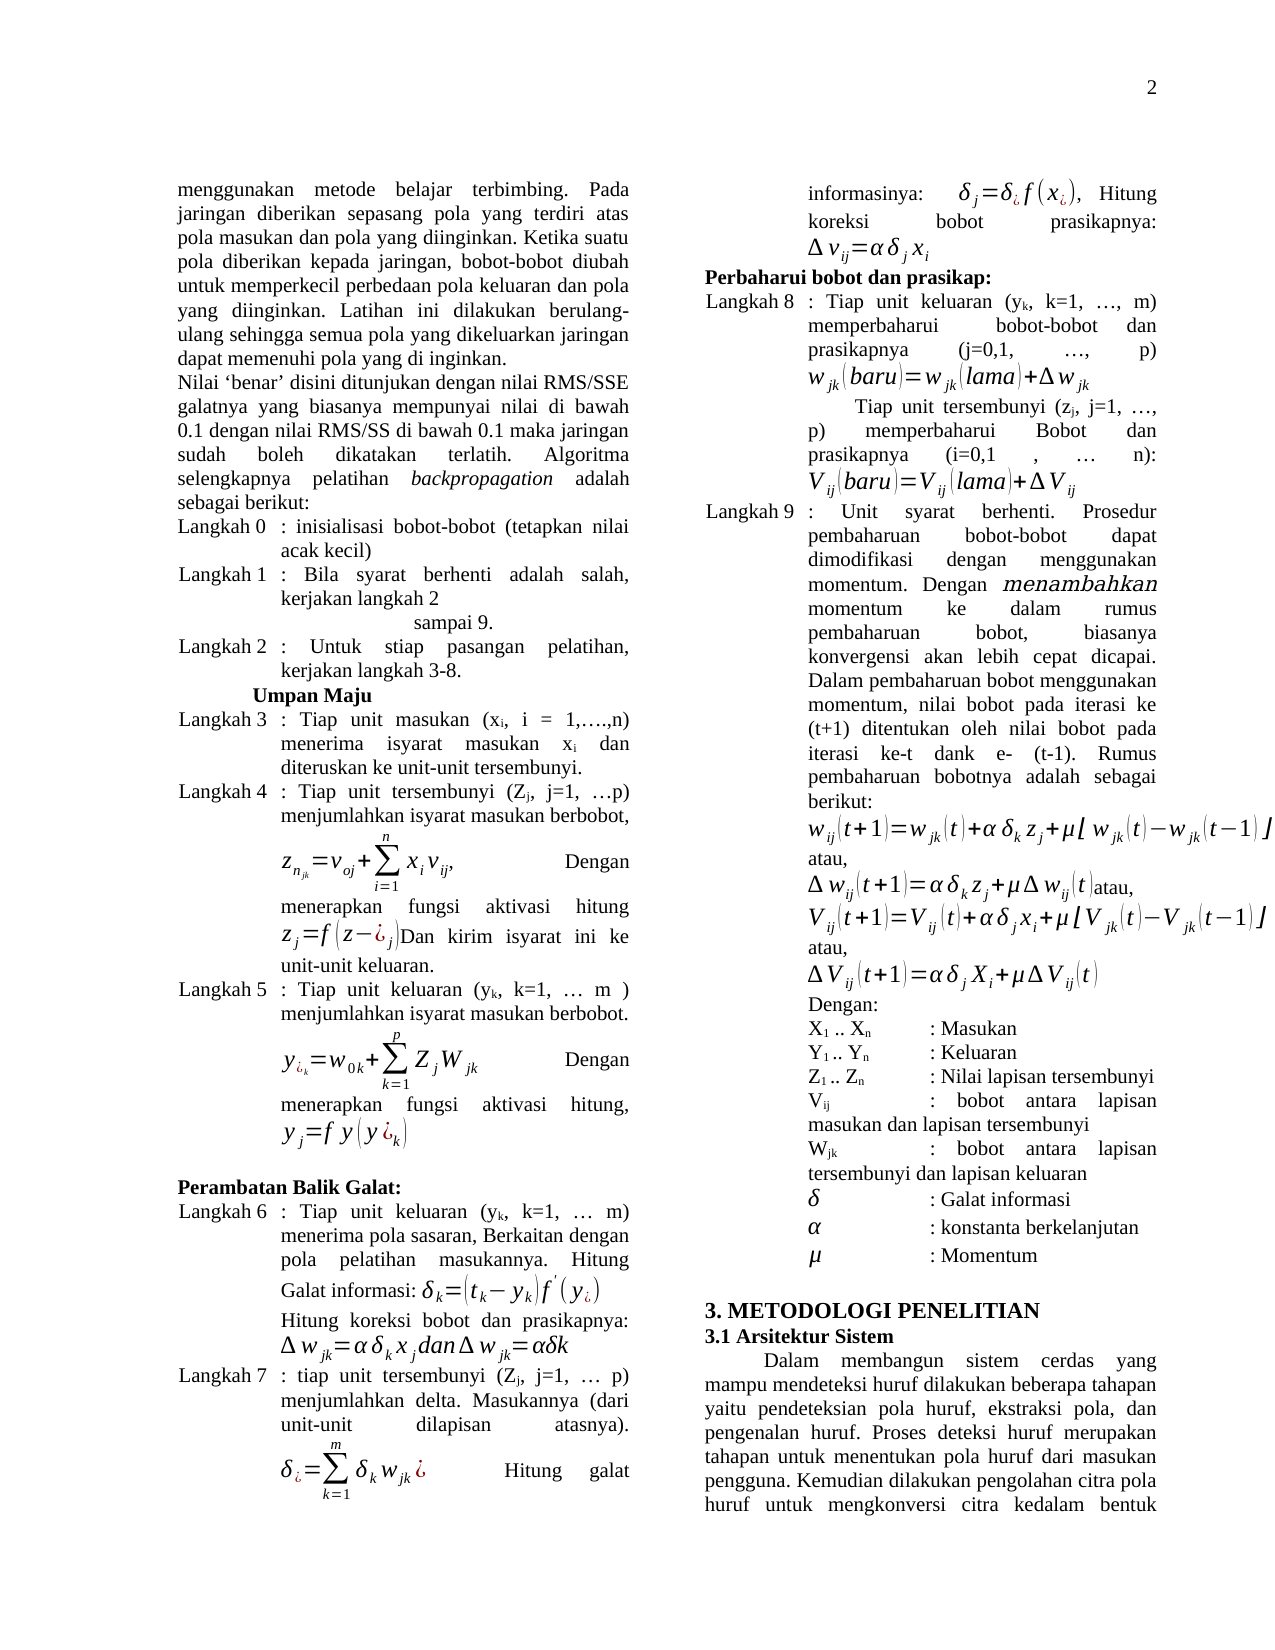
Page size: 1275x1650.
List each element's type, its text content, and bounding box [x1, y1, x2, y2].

list Langkah 1 : Bila syarat berhenti adalah salah, kerjakan langkah 2 [178, 562, 629, 610]
text Perbaharui bobot dan prasikap: [704, 264, 1157, 289]
list Umpan Maju [252, 682, 629, 707]
list Langkah 9 : Unit syarat berhenti. Prosedur pembaharuan bobot-bobot dapat dimodifikasi dengan menggunakan momentum. Dengan menambahkan momentum ke dalam rumus pembaharuan bobot, biasanya konvergensi akan lebih cepat dicapai. Dalam pembaharuan bobot menggunakan momentum, nilai bobot pada iterasi ke (t+1) ditentukan oleh nilai bobot pada iterasi ke-t dank e- (t-1). Rumus pembaharuan bobotnya adalah sebagai berikut: [706, 499, 1157, 813]
list Langkah 8 : Tiap unit keluaran (yk, k=1, …, m) memperbaharui bobot-bobot dan prasikapnya (j=0,1, …, p) Tiap unit tersembunyi (zj, j=1, …, p) memperbaharui Bobot dan prasikapnya (i=0,1 , … n): [706, 289, 1157, 499]
list : konstanta berkelanjutan [808, 1212, 1157, 1241]
list Langkah 3 : Tiap unit masukan (xi, i = 1,….,n) menerima isyarat masukan xi dan diteruskan ke unit-unit tersembunyi. [178, 707, 629, 779]
list Dengan: [808, 992, 1157, 1016]
text Perambatan Balik Galat: [177, 1175, 629, 1199]
list Vij : bobot antara lapisan masukan dan lapisan tersembunyi [808, 1088, 1157, 1136]
list Langkah 2 : Untuk stiap pasangan pelatihan, kerjakan langkah 3-8. [178, 634, 629, 682]
subtitle 3. METODOLOGI PENELITIAN [704, 1297, 1157, 1324]
text 3.1 Arsitektur Sistem [704, 1324, 1157, 1348]
text Dengan menerapkan fungsi aktivasi hitung, [281, 1025, 629, 1151]
list Langkah 6 : Tiap unit keluaran (yk, k=1, … m) menerima pola sasaran, Berkaitan dengan pola pelatihan masukannya. Hitung Galat informasi: Hitung koreksi bobot dan prasikapnya: [178, 1199, 629, 1363]
list Wjk : bobot antara lapisan tersembunyi dan lapisan keluaran [808, 1136, 1157, 1184]
list Langkah 0 : inisialisasi bobot-bobot (tetapkan nilai acak kecil) [177, 514, 629, 562]
list sampai 9. [413, 610, 629, 634]
list Langkah 7 : tiap unit tersembunyi (Zj, j=1, … p) menjumlahkan delta. Masukannya (dari unit-unit dilapisan atasnya). Hitung galat informasinya: , Hitung koreksi bobot prasikapnya: [706, 177, 1157, 264]
list X1 .. Xn : Masukan [808, 1016, 1157, 1040]
text Nilai ‘benar’ disini ditunjukan dengan nilai RMS/SSE galatnya yang biasanya mempunyai nilai di bawah 0.1 dengan nilai RMS/SS di bawah 0.1 maka jaringan sudah boleh dikatakan terlatih. Algoritma selengkapnya pelatihan backpropagation adalah sebagai berikut: [177, 370, 629, 514]
list Langkah 4 : Tiap unit tersembunyi (Zj, j=1, …p) menjumlahkan isyarat masukan berbobot, , Dengan menerapkan fungsi aktivasi hitung Dan kirim isyarat ini ke unit-unit keluaran. [178, 779, 629, 977]
list Langkah 7 : tiap unit tersembunyi (Zj, j=1, … p) menjumlahkan delta. Masukannya (dari unit-unit dilapisan atasnya). Hitung galat informasinya: , Hitung koreksi bobot prasikapnya: [178, 1363, 629, 1503]
list : Galat informasi [808, 1184, 1157, 1212]
list Z1 .. Zn : Nilai lapisan tersembunyi [808, 1064, 1157, 1088]
list atau, [808, 813, 1157, 869]
list Langkah 5 : Tiap unit keluaran (yk, k=1, … m ) menjumlahkan isyarat masukan berbobot. [178, 977, 629, 1025]
list : Momentum [808, 1241, 1157, 1268]
list Y1 .. Yn : Keluaran [808, 1040, 1157, 1064]
list atau, atau, [808, 869, 1157, 959]
